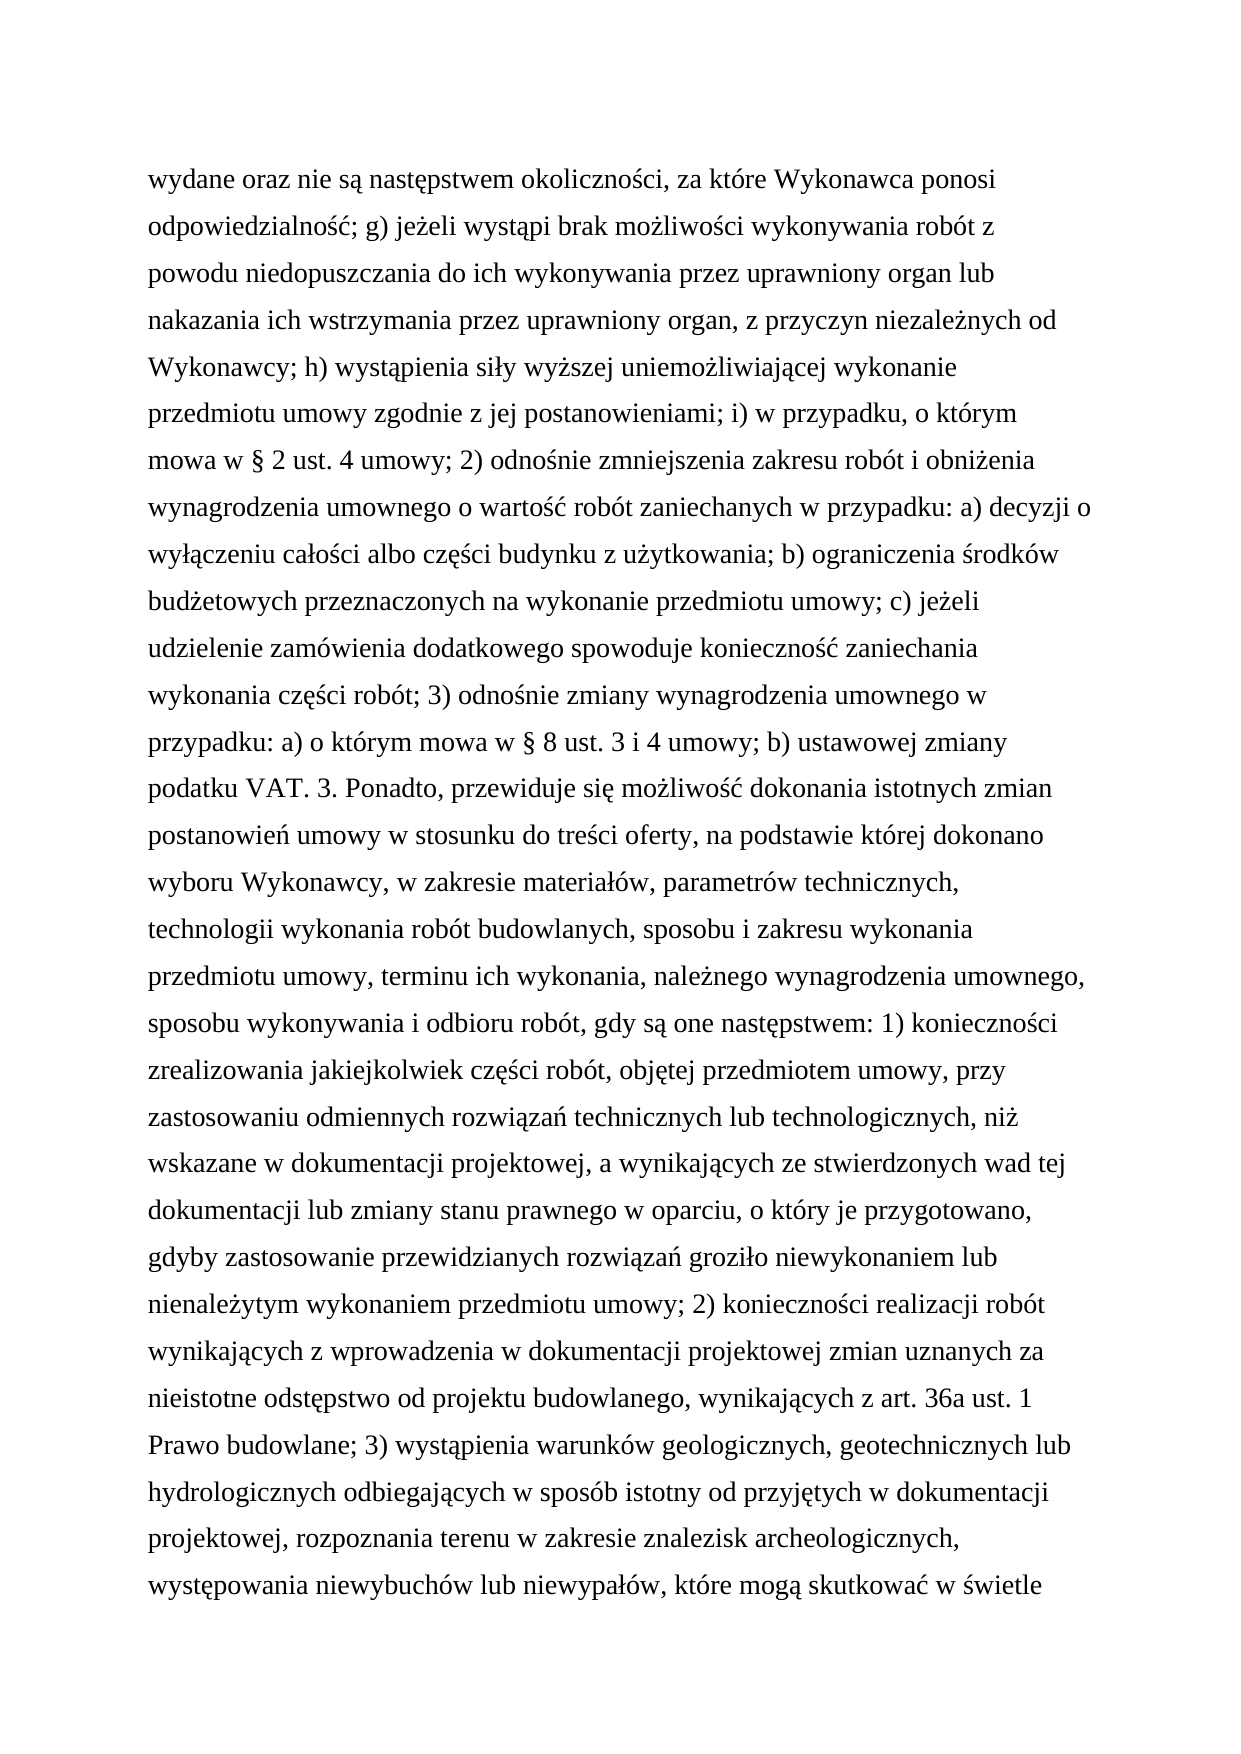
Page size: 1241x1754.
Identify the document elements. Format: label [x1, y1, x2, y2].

text [148, 148, 1093, 1601]
